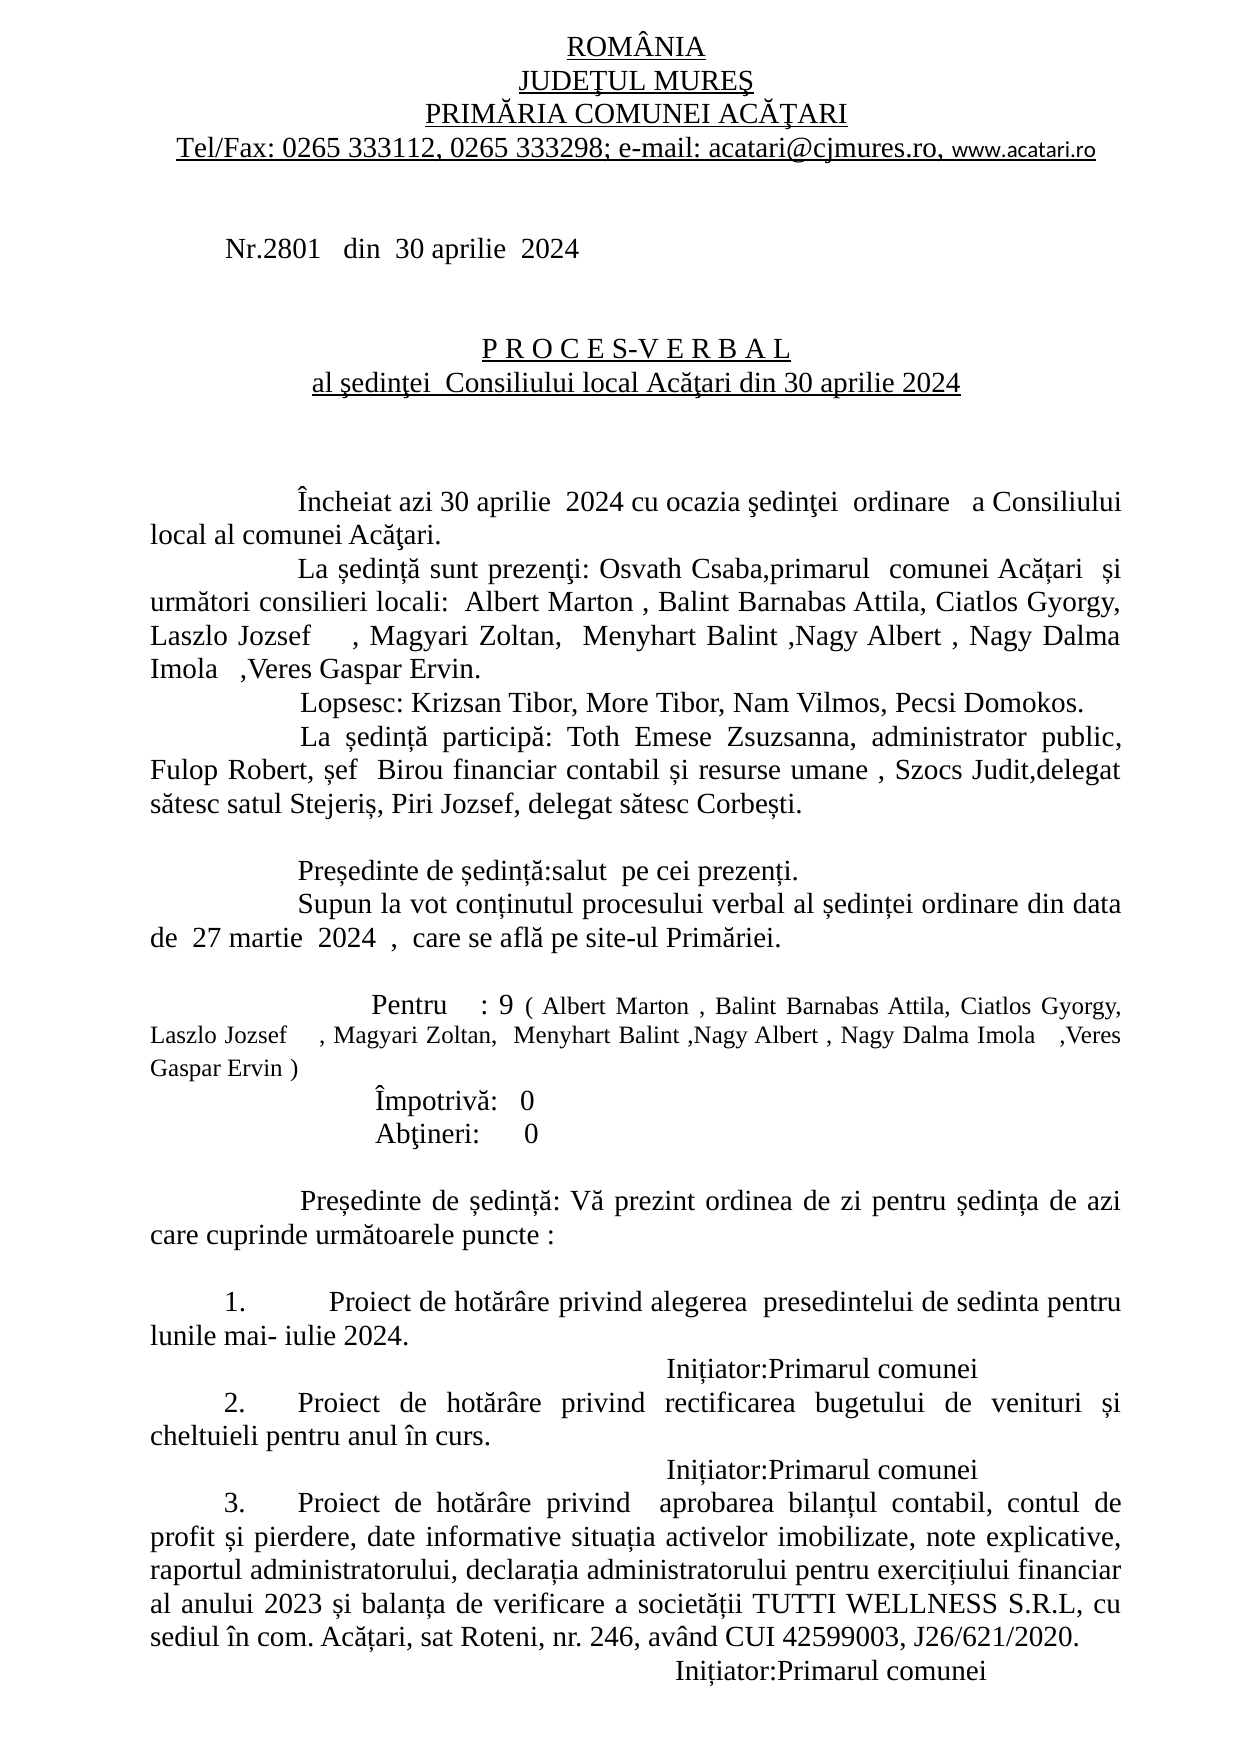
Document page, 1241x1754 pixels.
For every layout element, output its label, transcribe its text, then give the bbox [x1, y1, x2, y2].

text Președinte de ședință:salut pe cei prezenți. [150, 853, 1122, 886]
list Proiect de hotărâre privind rectificarea bugetului de venituri și cheltuieli pentru anul în curs. [150, 1385, 1122, 1452]
text La ședință sunt prezenţi: Osvath Csaba,primarul comunei Acățari și următori consilieri locali: Albert Marton , Balint Barnabas Attila, Ciatlos Gyorgy, Laszlo Jozsef , Magyari Zoltan, Menyhart Balint ,Nagy Albert , Nagy Dalma Imola ,Veres Gaspar Ervin. [150, 551, 1122, 685]
text Inițiator:Primarul comunei [150, 1653, 1122, 1687]
text Președinte de ședință: Vă prezint ordinea de zi pentru ședința de azi care cuprinde următoarele puncte : [150, 1183, 1122, 1251]
text Pentru : 9 ( Albert Marton , Balint Barnabas Attila, Ciatlos Gyorgy, Laszlo Jozsef , Magyari Zoltan, Menyhart Balint ,Nagy Albert , Nagy Dalma Imola ,Veres Gaspar Ervin ) [150, 987, 1122, 1083]
text Tel/Fax: 0265 333112, 0265 333298; e-mail: acatari@cjmures.ro, www.acatari.ro [150, 130, 1122, 164]
text La ședință participă: Toth Emese Zsuzsanna, administrator public, Fulop Robert, șef Birou financiar contabil și resurse umane , Szocs Judit,delegat sătesc satul Stejeriș, Piri Jozsef, delegat sătesc Corbești. [150, 719, 1122, 819]
text PRIMĂRIA COMUNEI ACĂŢARI [150, 97, 1122, 130]
text P R O C E S-V E R B A L [150, 331, 1122, 365]
text Inițiator:Primarul comunei [150, 1351, 1122, 1385]
text Lopsesc: Krizsan Tibor, More Tibor, Nam Vilmos, Pecsi Domokos. [150, 685, 1122, 719]
list Proiect de hotărâre privind alegerea presedintelui de sedinta pentru lunile mai- iulie 2024. [150, 1284, 1122, 1351]
text ROMÂNIA [150, 29, 1122, 63]
text Încheiat azi 30 aprilie 2024 cu ocazia şedinţei ordinare a Consiliului local al comunei Acăţari. [150, 484, 1122, 551]
text Nr.2801 din 30 aprilie 2024 [150, 231, 1122, 264]
list Proiect de hotărâre privind aprobarea bilanțul contabil, contul de profit și pierdere, date informative situația activelor imobilizate, note explicative, raportul administratorului, declarația administratorului pentru exercițiului financiar al anului 2023 și balanța de verificare a societății TUTTI WELLNESS S.R.L, cu sediul în com. Acățari, sat Roteni, nr. 246, având CUI 42599003, J26/621/2020. [150, 1485, 1122, 1653]
text Inițiator:Primarul comunei [592, 1452, 1122, 1485]
text JUDEŢUL MUREŞ [150, 63, 1122, 97]
text Împotrivă: 0 [300, 1083, 1122, 1116]
text al şedinţei Consiliului local Acăţari din 30 aprilie 2024 [150, 365, 1122, 398]
text Abţineri: 0 [300, 1116, 1122, 1150]
text Supun la vot conținutul procesului verbal al ședinței ordinare din data de 27 martie 2024 , care se află pe site-ul Primăriei. [150, 886, 1122, 953]
